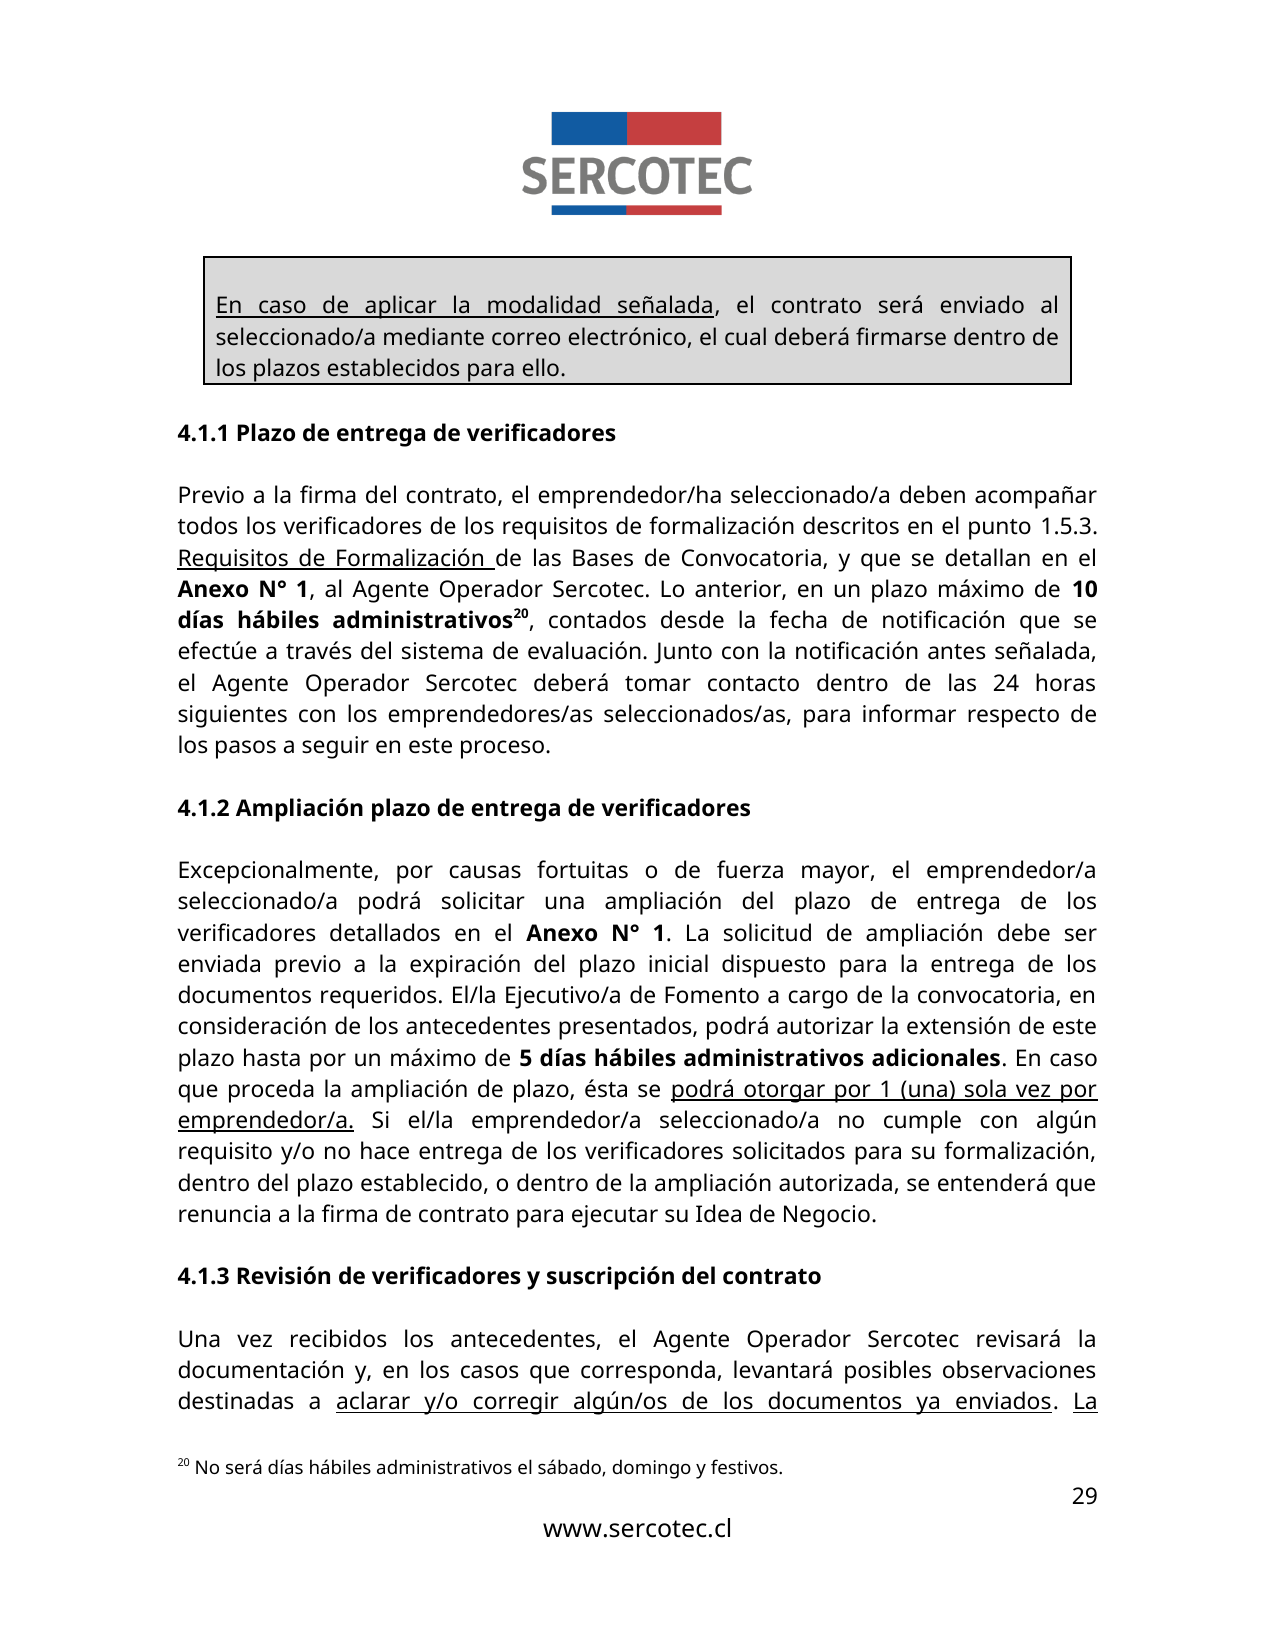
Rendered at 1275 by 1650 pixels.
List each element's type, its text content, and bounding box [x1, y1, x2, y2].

text 4.1.1 Plazo de entrega de verificadores [177, 417, 1098, 448]
picture [512, 105, 763, 225]
text Excepcionalmente, por causas fortuitas o de fuerza mayor, el emprendedor/a seleccionado/a podrá solicitar una ampliación del plazo de entrega de los verificadores detallados en el Anexo N° 1. La solicitud de ampliación debe ser enviada previo a la expiración del plazo inicial dispuesto para la entrega de los documentos requeridos. El/la Ejecutivo/a de Fomento a cargo de la convocatoria, en consideración de los antecedentes presentados, podrá autorizar la extensión de este plazo hasta por un máximo de 5 días hábiles administrativos adicionales. En caso que proceda la ampliación de plazo, ésta se podrá otorgar por 1 (una) sola vez por emprendedor/a. Si el/la emprendedor/a seleccionado/a no cumple con algún requisito y/o no hace entrega de los verificadores solicitados para su formalización, dentro del plazo establecido, o dentro de la ampliación autorizada, se entenderá que renuncia a la firma de contrato para ejecutar su Idea de Negocio. [177, 854, 1098, 1229]
text 4.1.2 Ampliación plazo de entrega de verificadores [177, 792, 1098, 823]
text 4.1.3 Revisión de verificadores y suscripción del contrato [177, 1260, 1098, 1292]
text Previo a la firma del contrato, el emprendedor/ha seleccionado/a deben acompañar todos los verificadores de los requisitos de formalización descritos en el punto 1.5.3. Requisitos de Formalización de las Bases de Convocatoria, y que se detallan en el Anexo N° 1, al Agente Operador Sercotec. Lo anterior, en un plazo máximo de 10 días hábiles administrativos, contados desde la fecha de notificación que se efectúe a través del sistema de evaluación. Junto con la notificación antes señalada, el Agente Operador Sercotec deberá tomar contacto dentro de las 24 horas siguientes con los emprendedores/as seleccionados/as, para informar respecto de los pasos a seguir en este proceso. [177, 479, 1098, 760]
